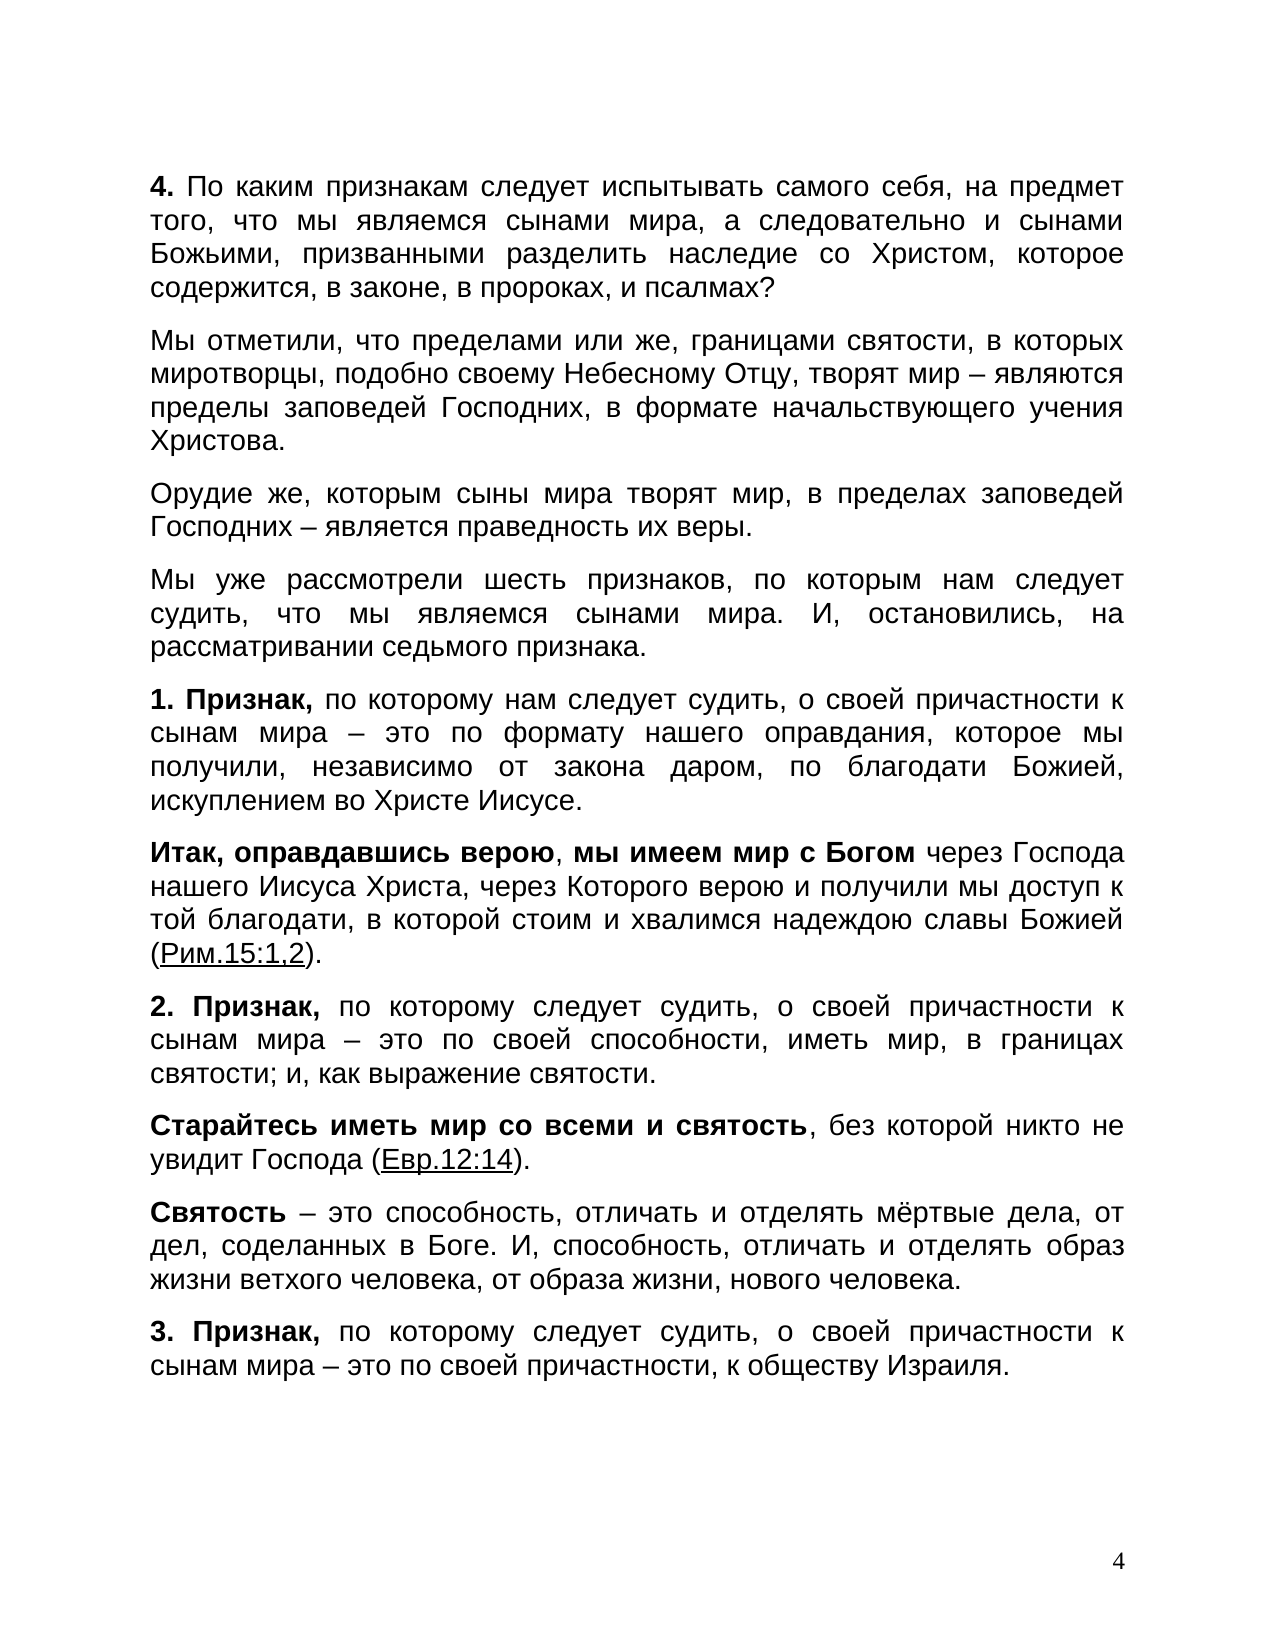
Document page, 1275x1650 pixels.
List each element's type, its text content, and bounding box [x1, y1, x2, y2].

text 2. Признак, по которому следует судить, о своей причастности к сынам мира – это по своей способности, иметь мир, в границах святости; и, как выражение святости. [150, 988, 1125, 1089]
text Мы уже рассмотрели шесть признаков, по которым нам следует судить, что мы являемся сынами мира. И, остановились, на рассматривании седьмого признака. [150, 562, 1125, 663]
text Орудие же, которым сыны мира творят мир, в пределах заповедей Господних – является праведность их веры. [150, 476, 1125, 543]
text Мы отметили, что пределами или же, границами святости, в которых миротворцы, подобно своему Небесному Отцу, творят мир – являются пределы заповедей Господних, в формате начальствующего учения Христова. [150, 322, 1125, 457]
text Старайтесь иметь мир со всеми и святость, без которой никто не увидит Господа (Евр.12:14). [150, 1108, 1125, 1175]
text Святость – это способность, отличать и отделять мёртвые дела, от дел, соделанных в Боге. И, способность, отличать и отделять образ жизни ветхого человека, от образа жизни, нового человека. [150, 1194, 1125, 1295]
text 4. По каким признакам следует испытывать самого себя, на предмет того, что мы являемся сынами мира, а следовательно и сынами Божьими, призванными разделить наследие со Христом, которое содержится, в законе, в пророках, и псалмах? [150, 169, 1125, 303]
text Итак, оправдавшись верою, мы имеем мир с Богом через Господа нашего Иисуса Христа, через Которого верою и получили мы доступ к той благодати, в которой стоим и хвалимся надеждою славы Божией (Рим.15:1,2). [150, 835, 1125, 969]
text 1. Признак, по которому нам следует судить, о своей причастности к сынам мира – это по формату нашего оправдания, которое мы получили, независимо от закона даром, по благодати Божией, искуплением во Христе Иисусе. [150, 682, 1125, 816]
text 3. Признак, по которому следует судить, о своей причастности к сынам мира – это по своей причастности, к обществу Израиля. [150, 1314, 1125, 1381]
